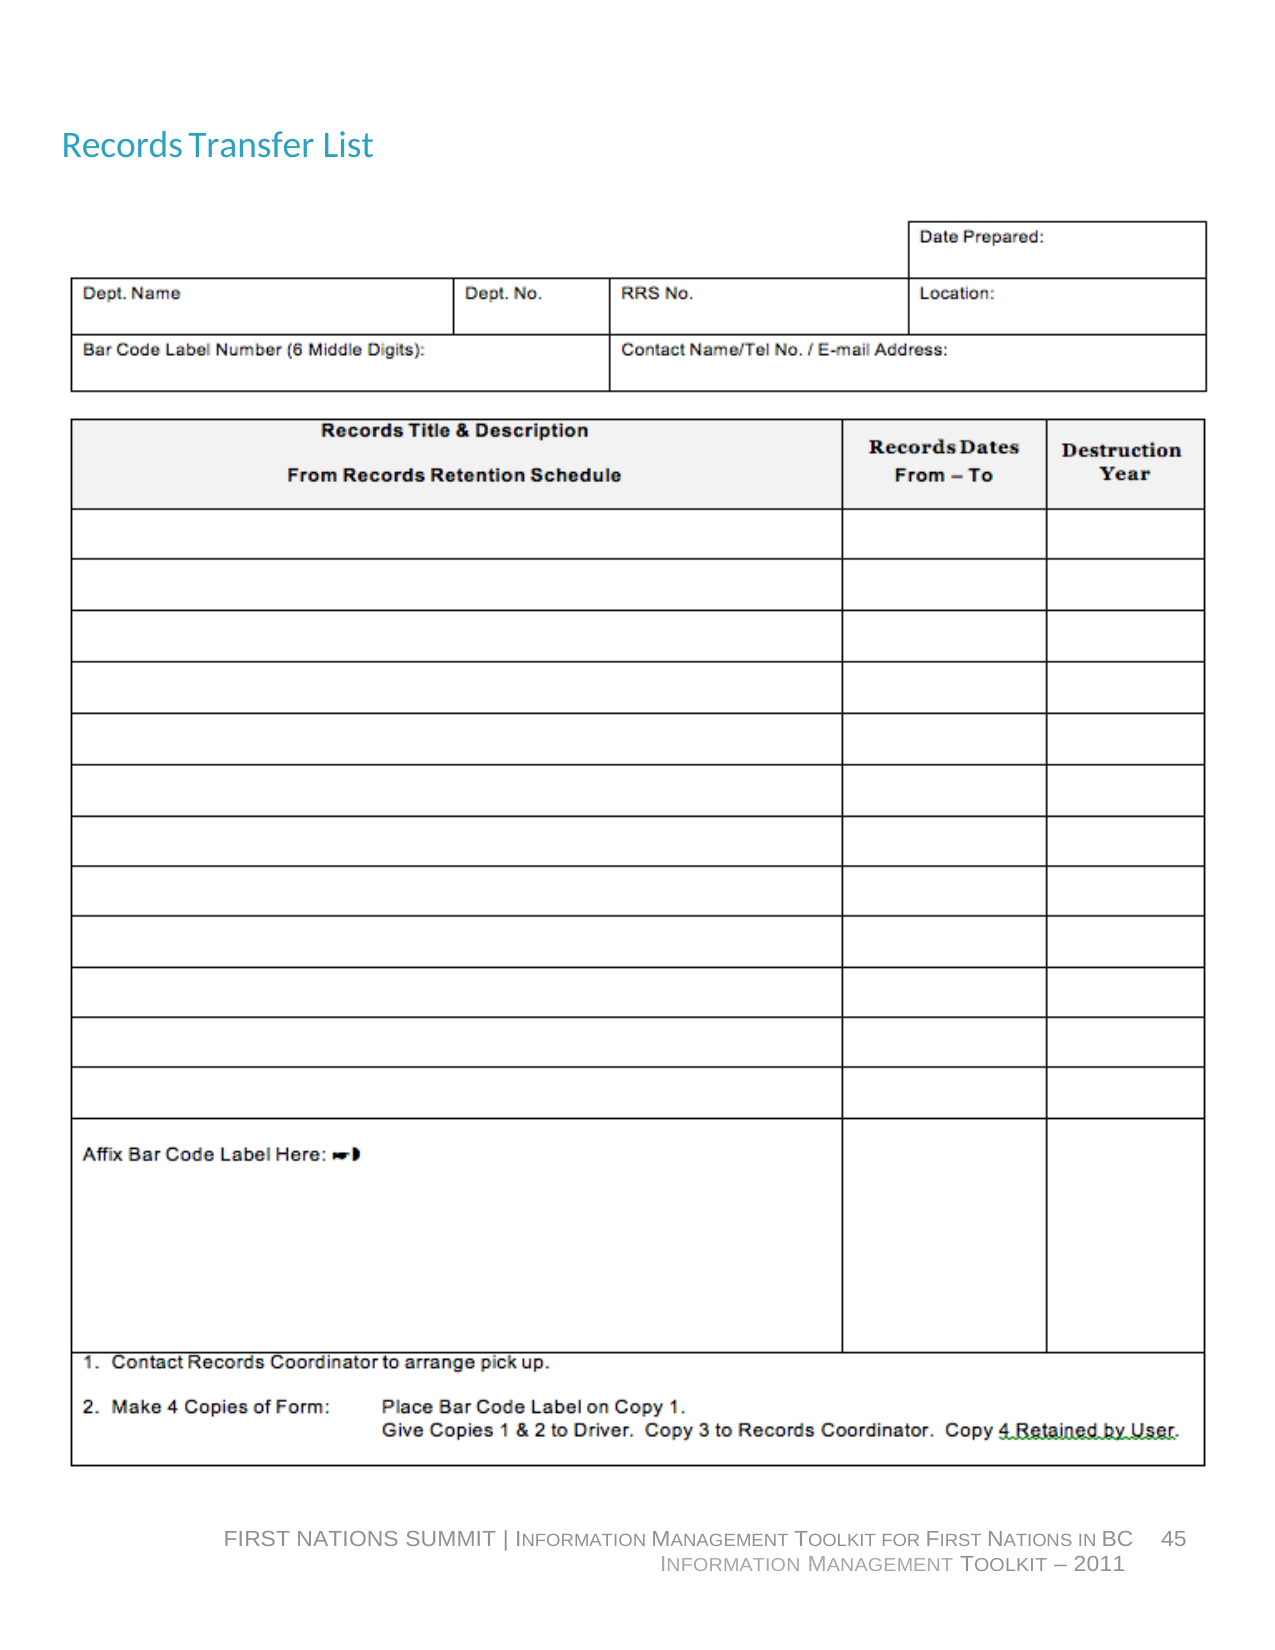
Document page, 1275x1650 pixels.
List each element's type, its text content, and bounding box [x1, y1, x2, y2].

picture [61, 213, 1219, 1480]
text Records Transfer List [61, 121, 1125, 167]
